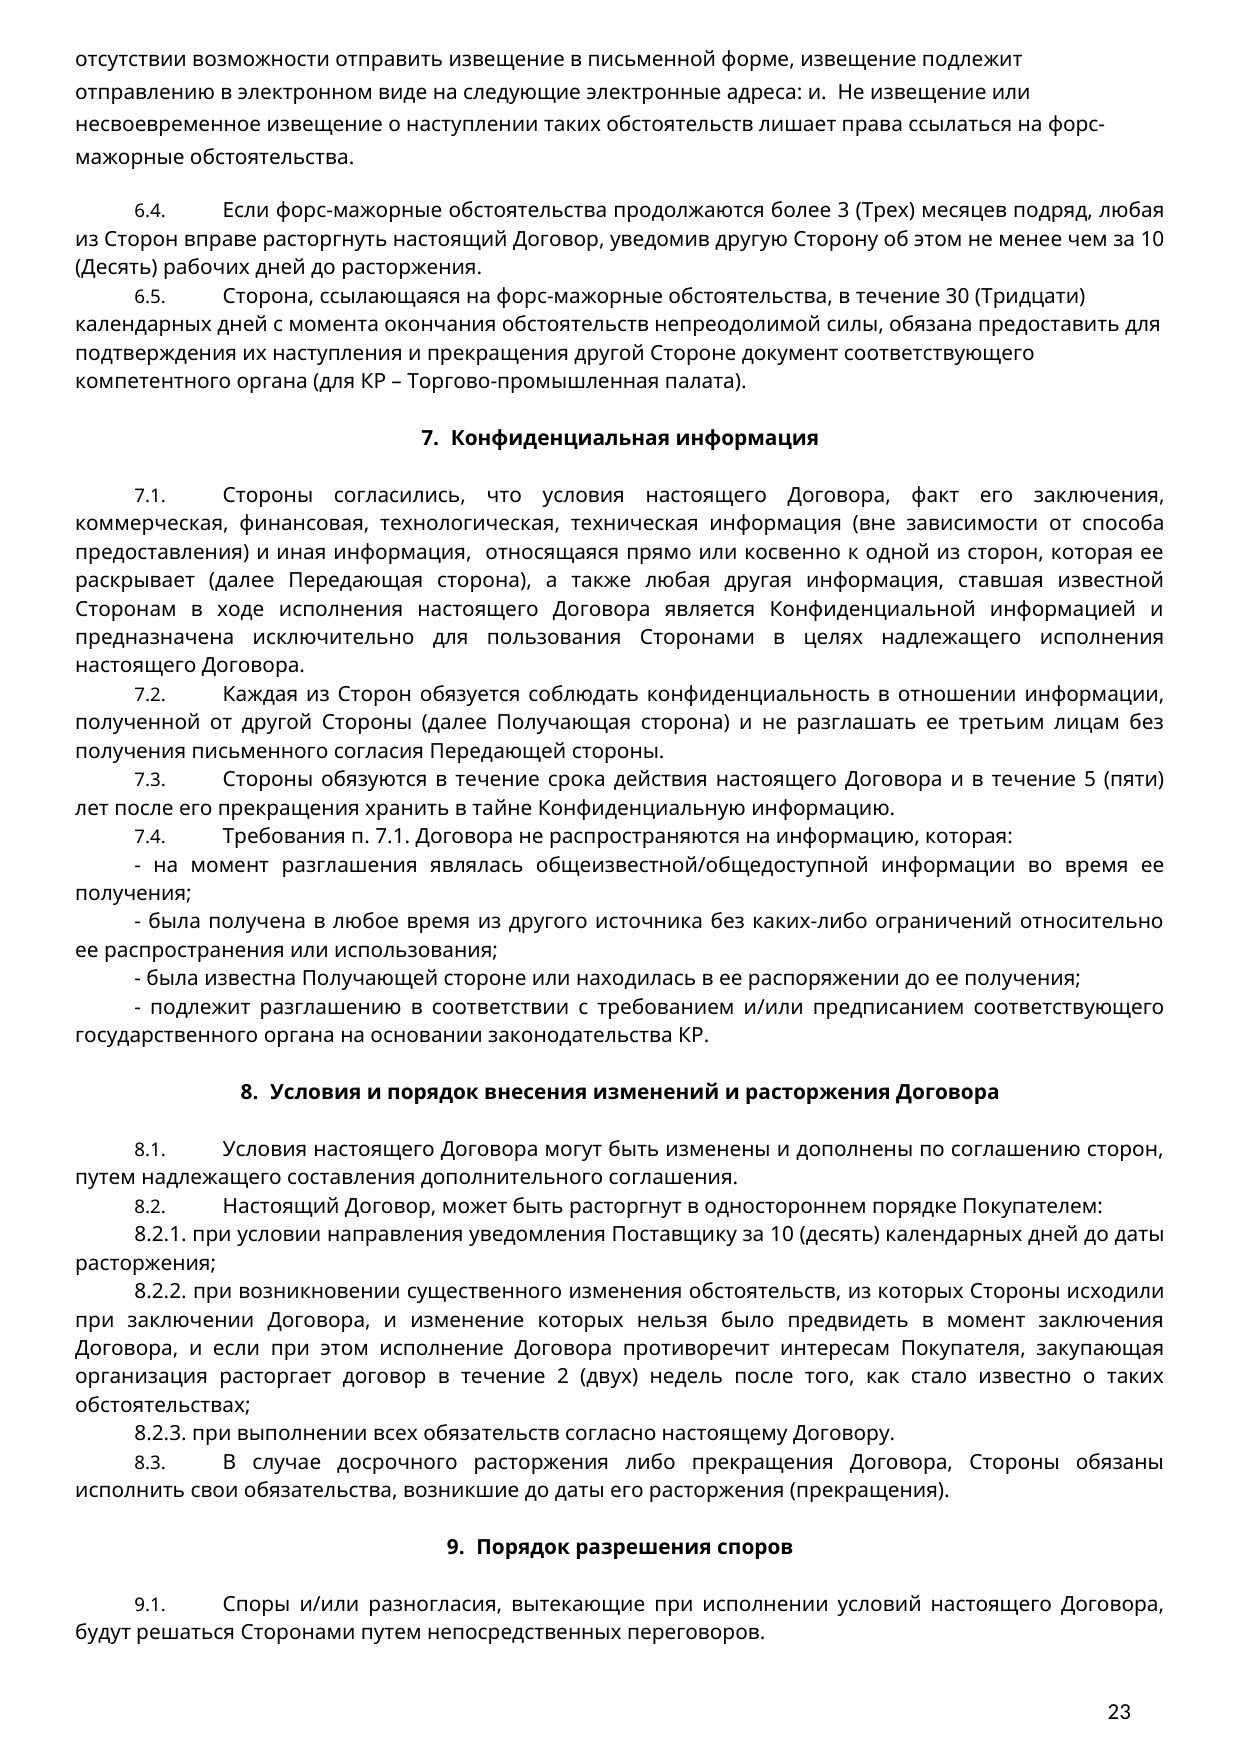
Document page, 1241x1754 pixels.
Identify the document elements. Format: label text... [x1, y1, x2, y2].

list Сторона, ссылающаяся на форс-мажорные обстоятельства, в течение 30 (Тридцати) календарных дней с момента окончания обстоятельств непреодолимой силы, обязана предоставить для подтверждения их наступления и прекращения другой Стороне документ соответствующего компетентного органа (для КР – Торгово-промышленная палата). [75, 281, 1165, 395]
list Стороны согласились, что условия настоящего Договора, факт его заключения, коммерческая, финансовая, технологическая, техническая информация (вне зависимости от способа предоставления) и иная информация, относящаяся прямо или косвенно к одной из сторон, которая ее раскрывает (далее Передающая сторона), а также любая другая информация, ставшая известной Сторонам в ходе исполнения настоящего Договора является Конфиденциальной информацией и предназначена исключительно для пользования Сторонами в целях надлежащего исполнения настоящего Договора. [75, 480, 1165, 679]
text - на момент разглашения являлась общеизвестной/общедоступной информации во время ее получения; [75, 850, 1165, 907]
list Споры и/или разногласия, вытекающие при исполнении условий настоящего Договора, будут решаться Сторонами путем непосредственных переговоров. [75, 1589, 1165, 1646]
text - была известна Получающей стороне или находилась в ее распоряжении до ее получения; [75, 963, 1165, 992]
text - была получена в любое время из другого источника без каких-либо ограничений относительно ее распространения или использования; [75, 907, 1165, 963]
text - подлежит разглашению в соответствии с требованием и/или предписанием соответствующего государственного органа на основании законодательства КР. [75, 992, 1165, 1049]
list Условия настоящего Договора могут быть изменены и дополнены по соглашению сторон, путем надлежащего составления дополнительного соглашения. [75, 1134, 1165, 1191]
list Порядок разрешения споров [75, 1532, 1165, 1561]
list Стороны обязуются в течение срока действия настоящего Договора и в течение 5 (пяти) лет после его прекращения хранить в тайне Конфиденциальную информацию. [75, 764, 1165, 821]
list Требования п. 7.1. Договора не распространяются на информацию, которая: [75, 821, 1165, 850]
list В случае досрочного расторжения либо прекращения Договора, Стороны обязаны исполнить свои обязательства, возникшие до даты его расторжения (прекращения). [75, 1447, 1165, 1504]
list Каждая из Сторон обязуется соблюдать конфиденциальность в отношении информации, полученной от другой Стороны (далее Получающая сторона) и не разглашать ее третьим лицам без получения письменного согласия Передающей стороны. [75, 679, 1165, 764]
text 8.2.2. при возникновении существенного изменения обстоятельств, из которых Стороны исходили при заключении Договора, и изменение которых нельзя было предвидеть в момент заключения Договора, и если при этом исполнение Договора противоречит интересам Покупателя, закупающая организация расторгает договор в течение 2 (двух) недель после того, как стало известно о таких обстоятельствах; [75, 1276, 1165, 1418]
list Конфиденциальная информация [75, 423, 1165, 452]
list Условия и порядок внесения изменений и расторжения Договора [75, 1077, 1165, 1106]
list Если форс-мажорные обстоятельства продолжаются более 3 (Трех) месяцев подряд, любая из Сторон вправе расторгнуть настоящий Договор, уведомив другую Сторону об этом не менее чем за 10 (Десять) рабочих дней до расторжения. [75, 196, 1165, 281]
text 8.2.3. при выполнении всех обязательств согласно настоящему Договору. [75, 1418, 1165, 1447]
text 8.2.1. при условии направления уведомления Поставщику за 10 (десять) календарных дней до даты расторжения; [75, 1219, 1165, 1276]
list Настоящий Договор, может быть расторгнут в одностороннем порядке Покупателем: [75, 1191, 1165, 1219]
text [75, 44, 1165, 171]
